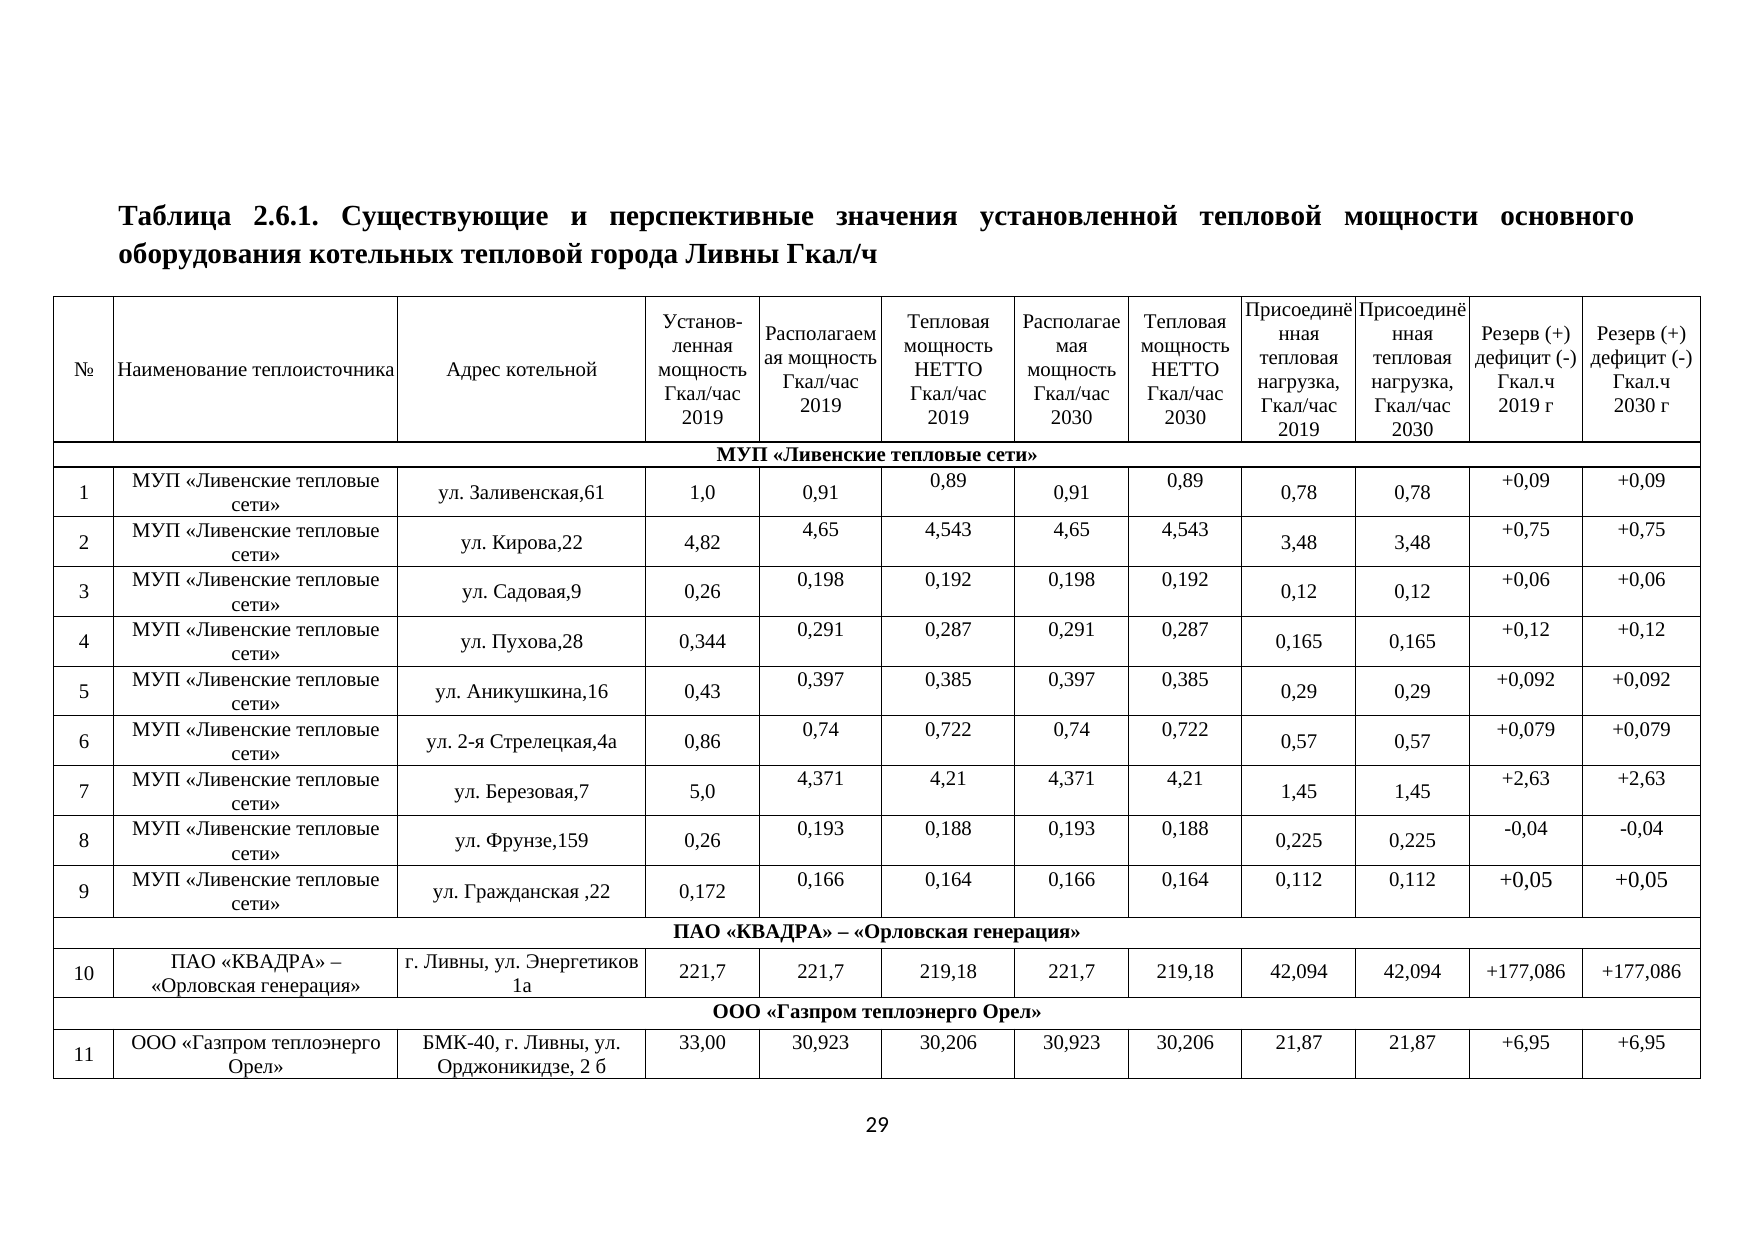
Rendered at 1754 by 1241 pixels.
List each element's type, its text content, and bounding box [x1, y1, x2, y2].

table_cell +0,12 [1470, 617, 1582, 666]
table_cell 42,094 [1356, 949, 1469, 997]
table_header Адрес котельной [398, 297, 645, 441]
table_cell +0,09 [1583, 468, 1700, 516]
table_header Тепловая мощность НЕТТО Гкал/час 2030 [1129, 297, 1241, 441]
table_cell 0,112 [1242, 866, 1355, 917]
table_cell 30,923 [760, 1030, 881, 1078]
table_cell 0,89 [1129, 468, 1241, 516]
table_cell 33,00 [646, 1030, 759, 1078]
table_cell 0,29 [1242, 667, 1355, 715]
table_cell МУП «Ливенские тепловые сети» [114, 716, 397, 765]
table_cell 0,188 [882, 816, 1014, 865]
table_cell 0,192 [882, 567, 1014, 616]
table_cell 4,21 [882, 766, 1014, 815]
table_cell 0,287 [1129, 617, 1241, 666]
table_cell 0,165 [1356, 617, 1469, 666]
table_cell +177,086 [1470, 949, 1582, 997]
table_cell 10 [54, 949, 113, 997]
table_cell 0,397 [1015, 667, 1128, 715]
table_cell 0,192 [1129, 567, 1241, 616]
table_cell 8 [54, 816, 113, 865]
table_cell 0,91 [1015, 468, 1128, 516]
table_cell 4,21 [1129, 766, 1241, 815]
table_cell МУП «Ливенские тепловые сети» [114, 468, 397, 516]
table_cell ул. Садовая,9 [398, 567, 645, 616]
table_cell 7 [54, 766, 113, 815]
table_cell 4 [54, 617, 113, 666]
table_cell ул. Кирова,22 [398, 517, 645, 566]
table_cell 0,193 [760, 816, 881, 865]
table_cell 0,74 [1015, 716, 1128, 765]
table_cell ул. Пухова,28 [398, 617, 645, 666]
table_cell 0,26 [646, 567, 759, 616]
table_cell 4,543 [882, 517, 1014, 566]
table_cell ПАО «КВАДРА» – «Орловская генерация» [54, 918, 1700, 948]
table_cell МУП «Ливенские тепловые сети» [54, 443, 1700, 466]
table_cell 0,78 [1242, 468, 1355, 516]
table_cell МУП «Ливенские тепловые сети» [114, 517, 397, 566]
table_cell +6,95 [1470, 1030, 1582, 1078]
table_cell ул. Гражданская ,22 [398, 866, 645, 917]
table_header Тепловая мощность НЕТТО Гкал/час 2019 [882, 297, 1014, 441]
table_cell 21,87 [1242, 1030, 1355, 1078]
table_cell 0,397 [760, 667, 881, 715]
table_cell 30,206 [1129, 1030, 1241, 1078]
table_cell +0,092 [1583, 667, 1700, 715]
table_cell 0,225 [1356, 816, 1469, 865]
table_header Наименование теплоисточника [114, 297, 397, 441]
table_cell 4,543 [1129, 517, 1241, 566]
table_cell +0,75 [1470, 517, 1582, 566]
table_cell 0,385 [882, 667, 1014, 715]
table_cell +0,06 [1470, 567, 1582, 616]
table_cell МУП «Ливенские тепловые сети» [114, 866, 397, 917]
table_cell 0,57 [1356, 716, 1469, 765]
table_cell 0,86 [646, 716, 759, 765]
table_cell МУП «Ливенские тепловые сети» [114, 567, 397, 616]
table_cell 0,225 [1242, 816, 1355, 865]
table_cell +2,63 [1470, 766, 1582, 815]
table_cell +0,092 [1470, 667, 1582, 715]
table_cell 4,371 [1015, 766, 1128, 815]
table_cell 0,89 [882, 468, 1014, 516]
table_cell 0,172 [646, 866, 759, 917]
table_cell +0,06 [1583, 567, 1700, 616]
table_cell 0,78 [1356, 468, 1469, 516]
table_header Располагаемая мощность Гкал/час 2019 [760, 297, 881, 441]
table_cell ул. Березовая,7 [398, 766, 645, 815]
table_cell 221,7 [646, 949, 759, 997]
table_cell 0,198 [760, 567, 881, 616]
table_cell 0,164 [1129, 866, 1241, 917]
table_header Располагаемая мощность Гкал/час 2030 [1015, 297, 1128, 441]
table_cell +0,079 [1583, 716, 1700, 765]
table_header Присоединённая тепловая нагрузка, Гкал/час 2030 [1356, 297, 1469, 441]
table_cell +0,05 [1470, 866, 1582, 917]
table_cell 0,26 [646, 816, 759, 865]
table_cell 0,287 [882, 617, 1014, 666]
table_cell 6 [54, 716, 113, 765]
table_cell 0,166 [760, 866, 881, 917]
table_cell ПАО «КВАДРА» – «Орловская генерация» [114, 949, 397, 997]
table_cell 221,7 [760, 949, 881, 997]
table_header Присоединённая тепловая нагрузка, Гкал/час 2019 [1242, 297, 1355, 441]
table_cell 0,722 [1129, 716, 1241, 765]
table_cell 0,166 [1015, 866, 1128, 917]
table_cell 2 [54, 517, 113, 566]
table_cell 0,165 [1242, 617, 1355, 666]
table_cell ул. 2-я Стрелецкая,4а [398, 716, 645, 765]
table_cell 0,193 [1015, 816, 1128, 865]
table_cell 0,57 [1242, 716, 1355, 765]
table_cell ООО «Газпром теплоэнерго Орел» [54, 998, 1700, 1028]
table_cell 1,45 [1356, 766, 1469, 815]
text Таблица 2.6.1. Существующие и перспективные значения установленной тепловой мощности основного оборудования котельных тепловой города Ливны Гкал/ч [118, 198, 1636, 270]
table_cell г. Ливны, ул. Энергетиков 1а [398, 949, 645, 997]
table_cell ул. Заливенская,61 [398, 468, 645, 516]
table_cell 0,385 [1129, 667, 1241, 715]
table_cell +0,75 [1583, 517, 1700, 566]
table_cell 0,12 [1356, 567, 1469, 616]
table_cell 11 [54, 1030, 113, 1078]
table_cell 5 [54, 667, 113, 715]
table_cell +0,079 [1470, 716, 1582, 765]
table_cell 4,82 [646, 517, 759, 566]
table_cell 0,188 [1129, 816, 1241, 865]
table_cell 9 [54, 866, 113, 917]
table_header Резерв (+) дефицит (-) Гкал.ч 2030 г [1583, 297, 1700, 441]
table_cell +177,086 [1583, 949, 1700, 997]
table_cell МУП «Ливенские тепловые сети» [114, 766, 397, 815]
table_header Установ-ленная мощность Гкал/час 2019 [646, 297, 759, 441]
table_cell 219,18 [882, 949, 1014, 997]
table_cell 0,74 [760, 716, 881, 765]
table_cell 1,45 [1242, 766, 1355, 815]
table_cell 0,112 [1356, 866, 1469, 917]
table_cell МУП «Ливенские тепловые сети» [114, 617, 397, 666]
table_cell 0,29 [1356, 667, 1469, 715]
table_cell ООО «Газпром теплоэнерго Орел» [114, 1030, 397, 1078]
table_cell 0,344 [646, 617, 759, 666]
table_cell 4,371 [760, 766, 881, 815]
table_cell +0,09 [1470, 468, 1582, 516]
table_cell 219,18 [1129, 949, 1241, 997]
table_cell 1,0 [646, 468, 759, 516]
table_cell +6,95 [1583, 1030, 1700, 1078]
table_cell 0,12 [1242, 567, 1355, 616]
table_cell -0,04 [1470, 816, 1582, 865]
table_cell +2,63 [1583, 766, 1700, 815]
table_cell 4,65 [1015, 517, 1128, 566]
table_cell ул. Аникушкина,16 [398, 667, 645, 715]
table_cell +0,12 [1583, 617, 1700, 666]
table_cell 0,198 [1015, 567, 1128, 616]
table_cell 0,291 [760, 617, 881, 666]
table_cell 0,91 [760, 468, 881, 516]
table_cell 0,291 [1015, 617, 1128, 666]
table_cell 3,48 [1356, 517, 1469, 566]
table_cell 3,48 [1242, 517, 1355, 566]
table_cell 0,43 [646, 667, 759, 715]
table_cell БМК-40, г. Ливны, ул. Орджоникидзе, 2 б [398, 1030, 645, 1078]
table_cell 4,65 [760, 517, 881, 566]
table_header № [54, 297, 113, 441]
table_cell 30,923 [1015, 1030, 1128, 1078]
table_cell -0,04 [1583, 816, 1700, 865]
table_cell 3 [54, 567, 113, 616]
table_cell 1 [54, 468, 113, 516]
table_cell 30,206 [882, 1030, 1014, 1078]
table_header Резерв (+) дефицит (-) Гкал.ч 2019 г [1470, 297, 1582, 441]
table_cell +0,05 [1583, 866, 1700, 917]
table_cell 42,094 [1242, 949, 1355, 997]
table_cell 221,7 [1015, 949, 1128, 997]
table_cell 0,722 [882, 716, 1014, 765]
table_cell МУП «Ливенские тепловые сети» [114, 667, 397, 715]
table_cell 0,164 [882, 866, 1014, 917]
table_cell ул. Фрунзе,159 [398, 816, 645, 865]
table_cell 5,0 [646, 766, 759, 815]
table_cell 21,87 [1356, 1030, 1469, 1078]
table_cell МУП «Ливенские тепловые сети» [114, 816, 397, 865]
